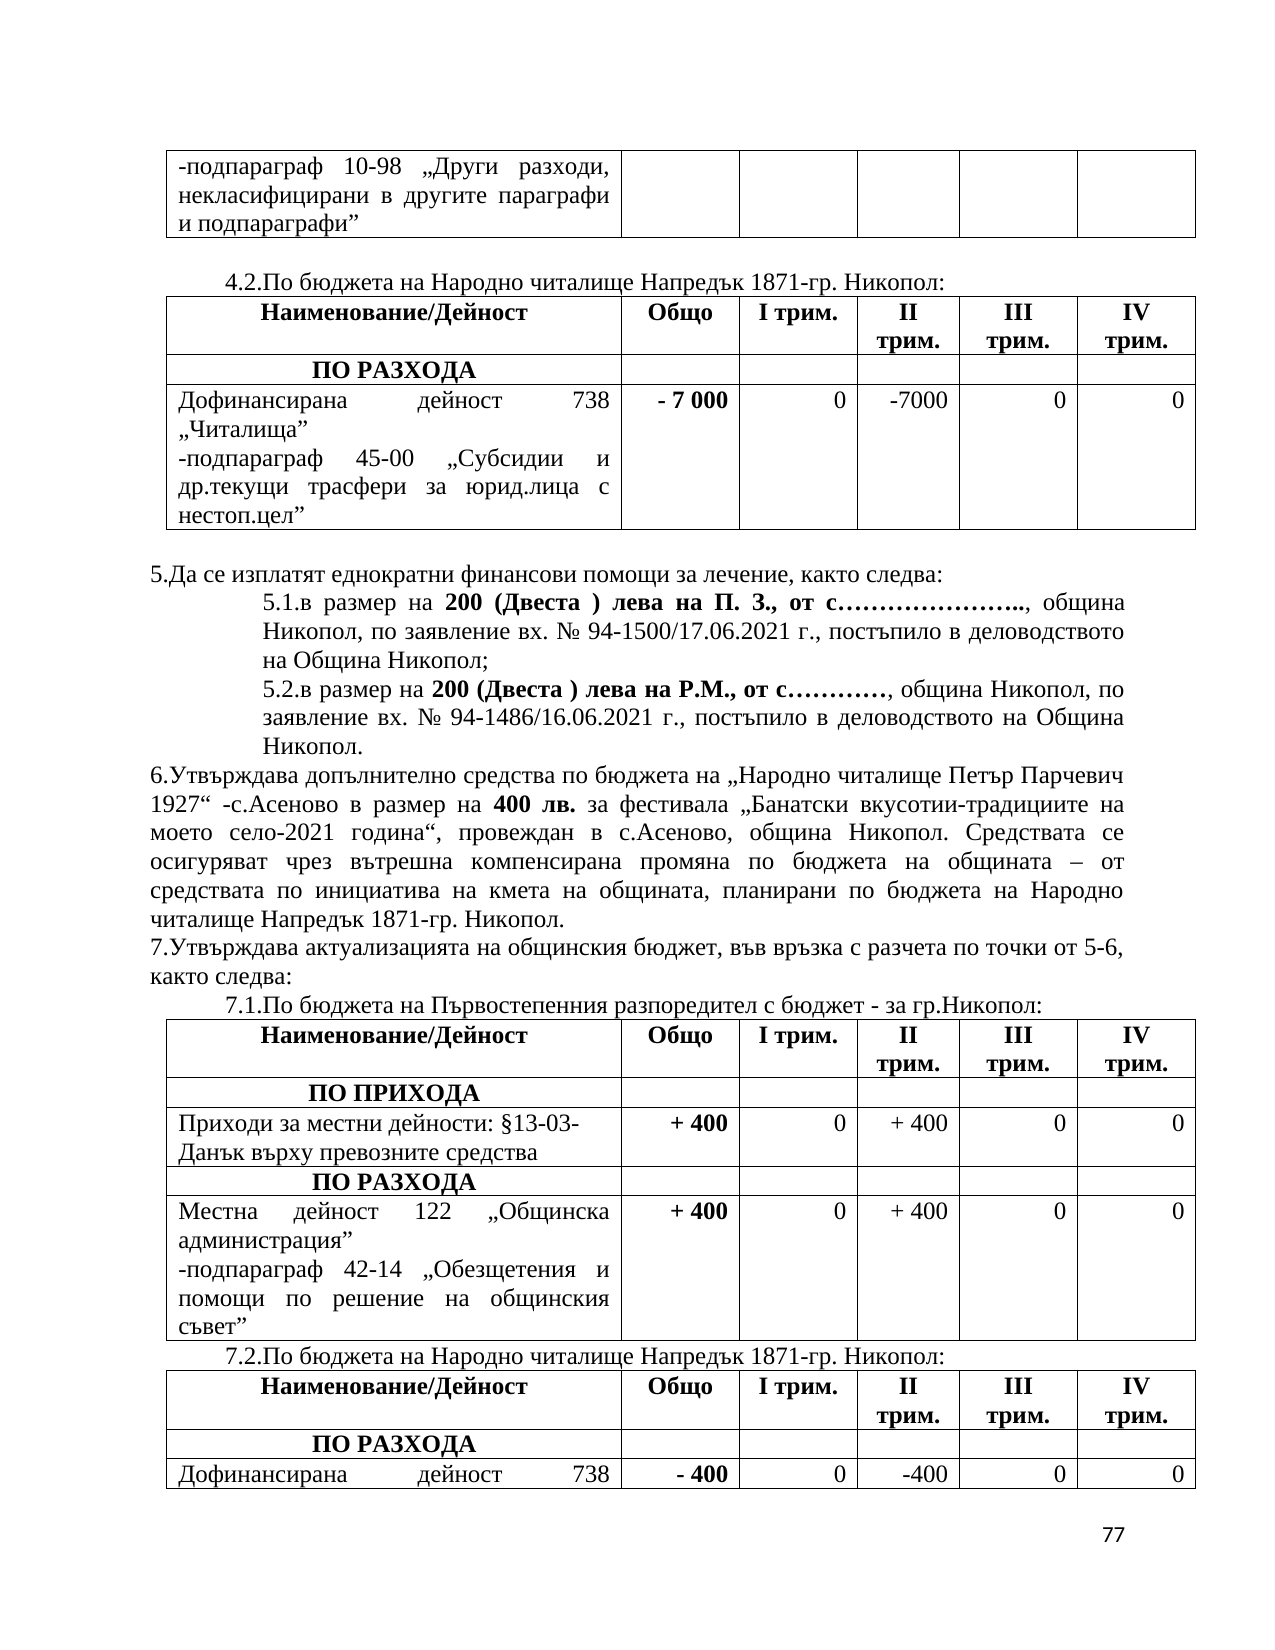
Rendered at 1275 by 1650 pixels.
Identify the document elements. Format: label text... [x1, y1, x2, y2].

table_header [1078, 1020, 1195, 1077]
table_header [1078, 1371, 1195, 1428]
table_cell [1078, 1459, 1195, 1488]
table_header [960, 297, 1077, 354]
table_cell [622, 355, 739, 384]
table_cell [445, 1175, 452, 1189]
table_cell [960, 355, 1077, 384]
text 7.Утвърждава актуализацията на общинския бюджет, във връзка с разчета по точки от 5-6, както следва: [150, 932, 1125, 990]
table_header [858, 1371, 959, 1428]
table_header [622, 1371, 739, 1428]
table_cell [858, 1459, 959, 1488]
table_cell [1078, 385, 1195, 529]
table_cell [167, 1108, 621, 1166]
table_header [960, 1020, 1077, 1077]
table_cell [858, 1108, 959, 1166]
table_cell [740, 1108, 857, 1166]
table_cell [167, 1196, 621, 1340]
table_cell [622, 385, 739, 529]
text 4.2.По бюджета на Народно читалище Напредък 1871-гр. Никопол: [225, 267, 1125, 296]
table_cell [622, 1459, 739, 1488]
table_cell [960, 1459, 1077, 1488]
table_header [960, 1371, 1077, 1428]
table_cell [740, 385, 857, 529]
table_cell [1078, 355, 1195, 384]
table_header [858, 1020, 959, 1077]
text 5.1.в размер на 200 (Двеста ) лева на П. З., от с………………….., община Никопол, по заявление вх. № 94-1500/17.06.2021 г., постъпило в деловодството на Община Никопол; [262, 587, 1125, 674]
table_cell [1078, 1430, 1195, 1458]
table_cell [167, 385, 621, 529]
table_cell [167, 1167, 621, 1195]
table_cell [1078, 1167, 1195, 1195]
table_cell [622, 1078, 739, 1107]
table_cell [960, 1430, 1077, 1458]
text 6.Утвърждава допълнително средства по бюджета на „Народно читалище Петър Парчевич 1927“ -с.Асеново в размер на 400 лв. за фестивала „Банатски вкусотии-традициите на моето село-2021 година“, провеждан в с.Асеново, община Никопол. Средствата се осигуряват чрез вътрешна компенсирана промяна по бюджета на общината – от средствата по инициатива на кмета на общината, планирани по бюджета на Народно читалище Напредък 1871-гр. Никопол. [150, 760, 1125, 932]
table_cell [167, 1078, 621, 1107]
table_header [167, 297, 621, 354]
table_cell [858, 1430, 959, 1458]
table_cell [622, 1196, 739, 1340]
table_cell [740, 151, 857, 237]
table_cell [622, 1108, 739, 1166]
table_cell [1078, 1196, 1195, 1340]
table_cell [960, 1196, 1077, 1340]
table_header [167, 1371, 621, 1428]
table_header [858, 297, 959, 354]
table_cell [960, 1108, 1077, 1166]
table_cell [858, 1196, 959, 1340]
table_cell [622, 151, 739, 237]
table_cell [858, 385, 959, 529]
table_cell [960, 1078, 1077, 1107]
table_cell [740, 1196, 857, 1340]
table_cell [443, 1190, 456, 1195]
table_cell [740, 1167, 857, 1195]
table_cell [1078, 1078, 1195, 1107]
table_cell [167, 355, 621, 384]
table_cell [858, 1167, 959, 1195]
text 5.2.в размер на 200 (Двеста ) лева на Р.М., от с…………, община Никопол, по заявление вх. № 94-1486/16.06.2021 г., постъпило в деловодството на Община Никопол. [262, 674, 1125, 760]
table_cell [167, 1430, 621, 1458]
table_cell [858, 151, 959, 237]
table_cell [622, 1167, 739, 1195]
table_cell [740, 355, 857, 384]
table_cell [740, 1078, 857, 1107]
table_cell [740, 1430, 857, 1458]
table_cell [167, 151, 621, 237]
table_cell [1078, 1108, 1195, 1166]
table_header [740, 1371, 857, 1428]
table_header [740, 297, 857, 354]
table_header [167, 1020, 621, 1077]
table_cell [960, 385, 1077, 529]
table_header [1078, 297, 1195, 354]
text 7.1.По бюджета на Първостепенния разпоредител с бюджет - за гр.Никопол: [225, 990, 1125, 1019]
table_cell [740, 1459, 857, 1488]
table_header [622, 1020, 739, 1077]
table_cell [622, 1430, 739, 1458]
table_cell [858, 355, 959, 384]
text 7.2.По бюджета на Народно читалище Напредък 1871-гр. Никопол: [225, 1341, 1125, 1370]
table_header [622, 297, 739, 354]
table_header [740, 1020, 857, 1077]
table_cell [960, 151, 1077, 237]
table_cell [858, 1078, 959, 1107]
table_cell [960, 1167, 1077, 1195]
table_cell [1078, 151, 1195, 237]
text 5.Да се изплатят еднократни финансови помощи за лечение, както следва: [150, 559, 1125, 587]
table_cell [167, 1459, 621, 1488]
